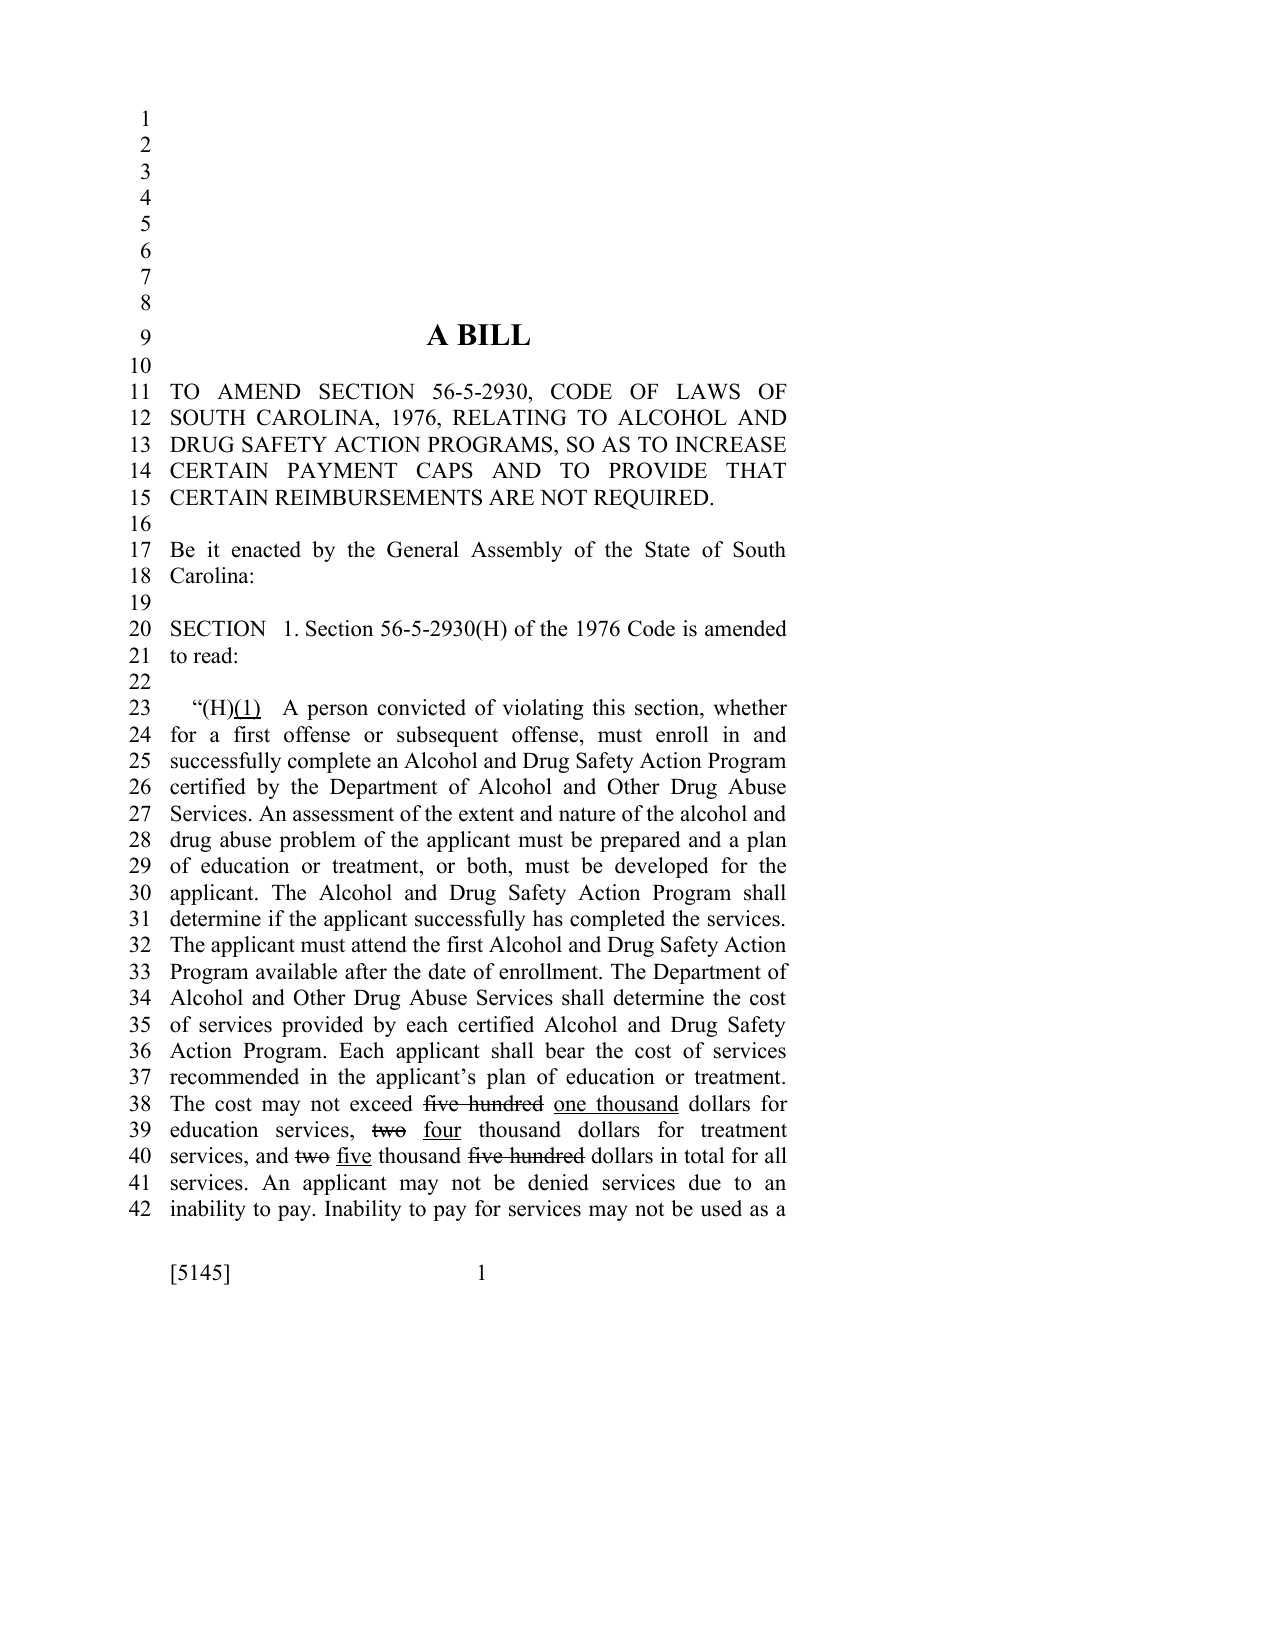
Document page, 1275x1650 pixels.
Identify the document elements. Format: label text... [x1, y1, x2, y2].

text TO AMEND SECTION 56-5-2930, CODE OF LAWS OF SOUTH CAROLINA, 1976, RELATING TO ALCOHOL AND DRUG SAFETY ACTION PROGRAMS, SO AS TO INCREASE CERTAIN PAYMENT CAPS AND TO PROVIDE THAT CERTAIN REIMBURSEMENTS ARE NOT REQUIRED. [169, 378, 787, 510]
text A BILL [169, 316, 787, 352]
text Be it enacted by the General Assembly of the State of South Carolina: [169, 536, 787, 589]
text SECTION 1. Section 56-5-2930(H) of the 1976 Code is amended to read: [169, 615, 787, 668]
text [169, 694, 787, 1221]
